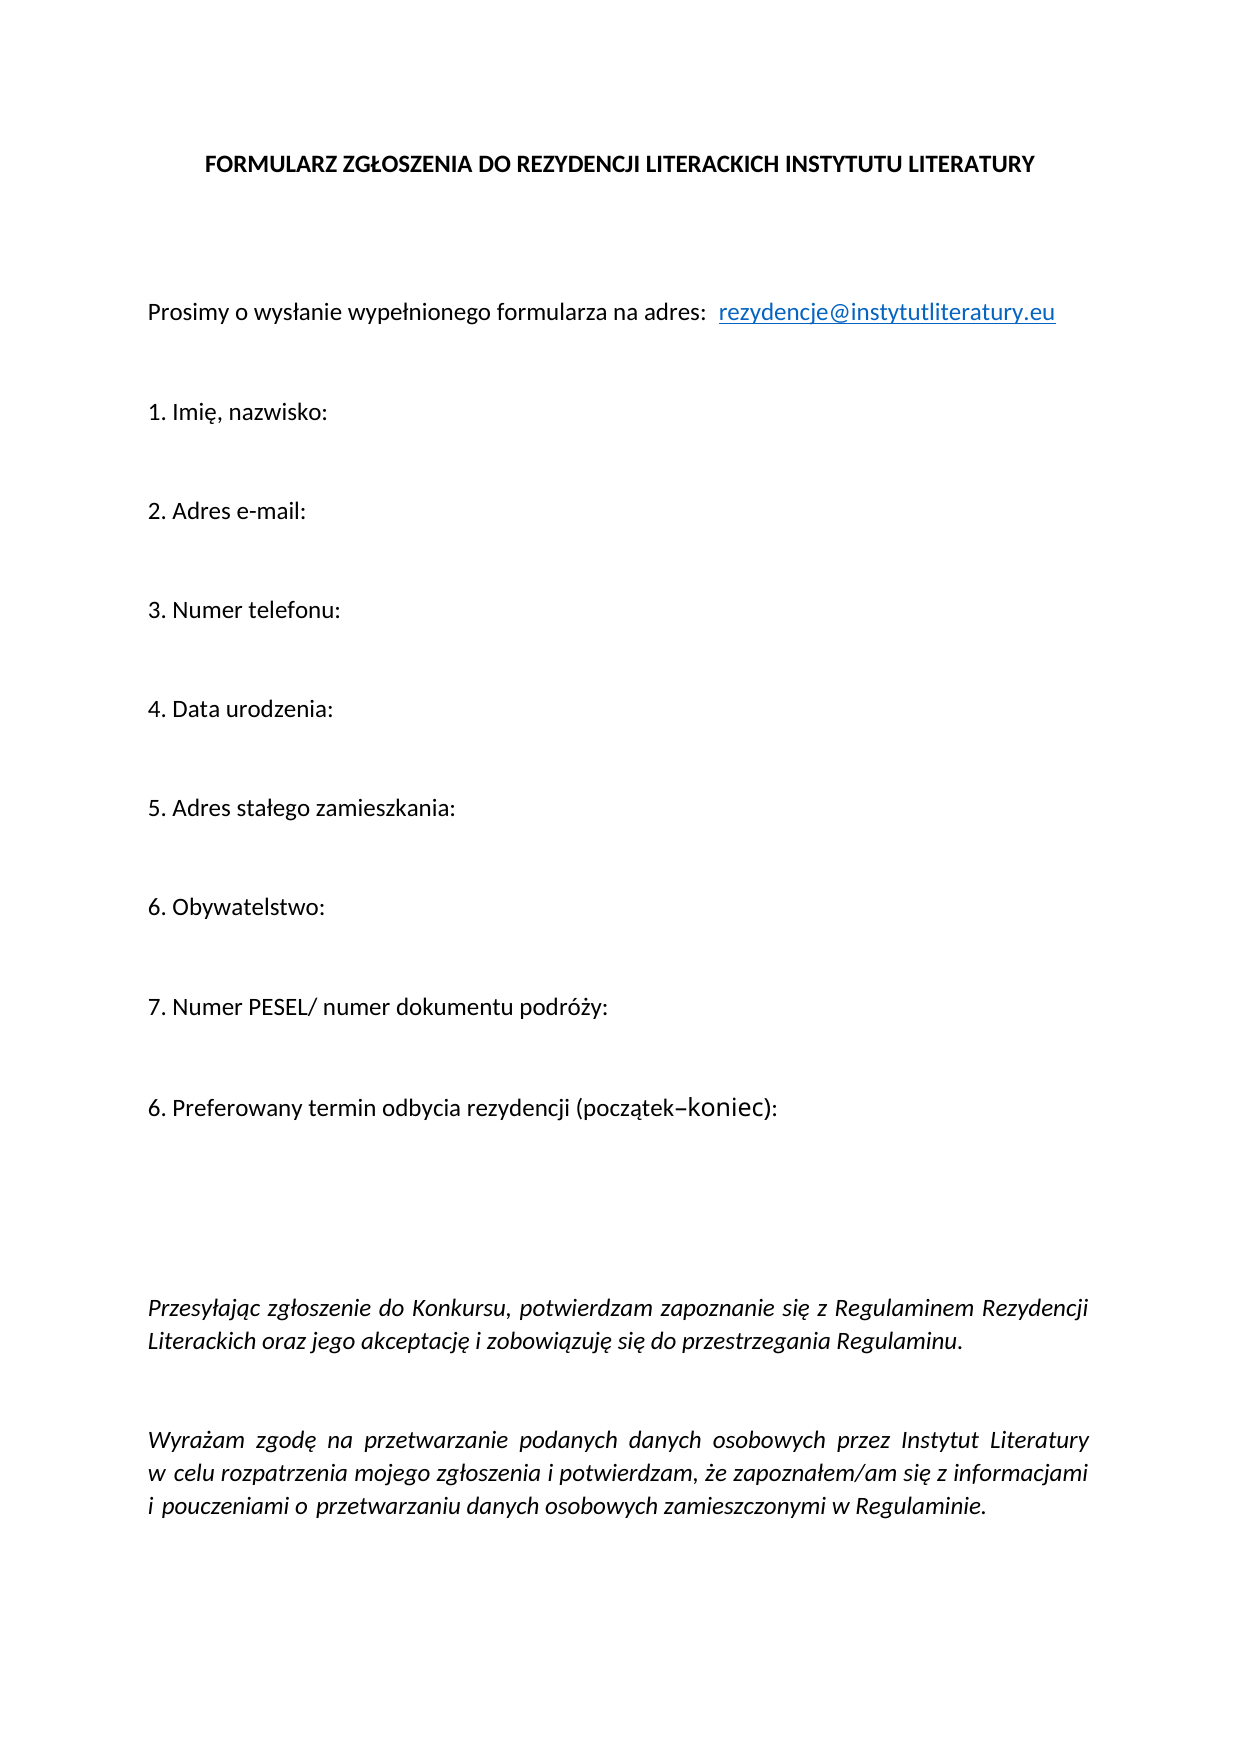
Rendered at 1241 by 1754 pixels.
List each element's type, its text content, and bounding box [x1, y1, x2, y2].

text 7. Numer PESEL/ numer dokumentu podróży: [148, 991, 1092, 1021]
text Prosimy o wysłanie wypełnionego formularza na adres: rezydencje@instytutliteratury.eu [148, 296, 1092, 327]
text 6. Preferowany termin odbycia rezydencji (początek–koniec): [148, 1090, 1092, 1124]
text Przesyłając zgłoszenie do Konkursu, potwierdzam zapoznanie się z Regulaminem Rezydencji Literackich oraz jego akceptację i zobowiązuję się do przestrzegania Regulaminu. [148, 1292, 1092, 1355]
text 3. Numer telefonu: [148, 594, 1092, 624]
text FORMULARZ ZGŁOSZENIA DO REZYDENCJI LITERACKICH INSTYTUTU LITERATURY [148, 148, 1092, 178]
text Wyrażam zgodę na przetwarzanie podanych danych osobowych przez Instytut Literatury w celu rozpatrzenia mojego zgłoszenia i potwierdzam, że zapoznałem/am się z informacjami i pouczeniami o przetwarzaniu danych osobowych zamieszczonymi w Regulaminie. [148, 1424, 1092, 1520]
text 2. Adres e-mail: [148, 495, 1092, 525]
text 1. Imię, nazwisko: [148, 396, 1092, 426]
text 4. Data urodzenia: [148, 693, 1092, 724]
text 5. Adres stałego zamieszkania: [148, 792, 1092, 823]
text 6. Obywatelstwo: [148, 891, 1092, 922]
